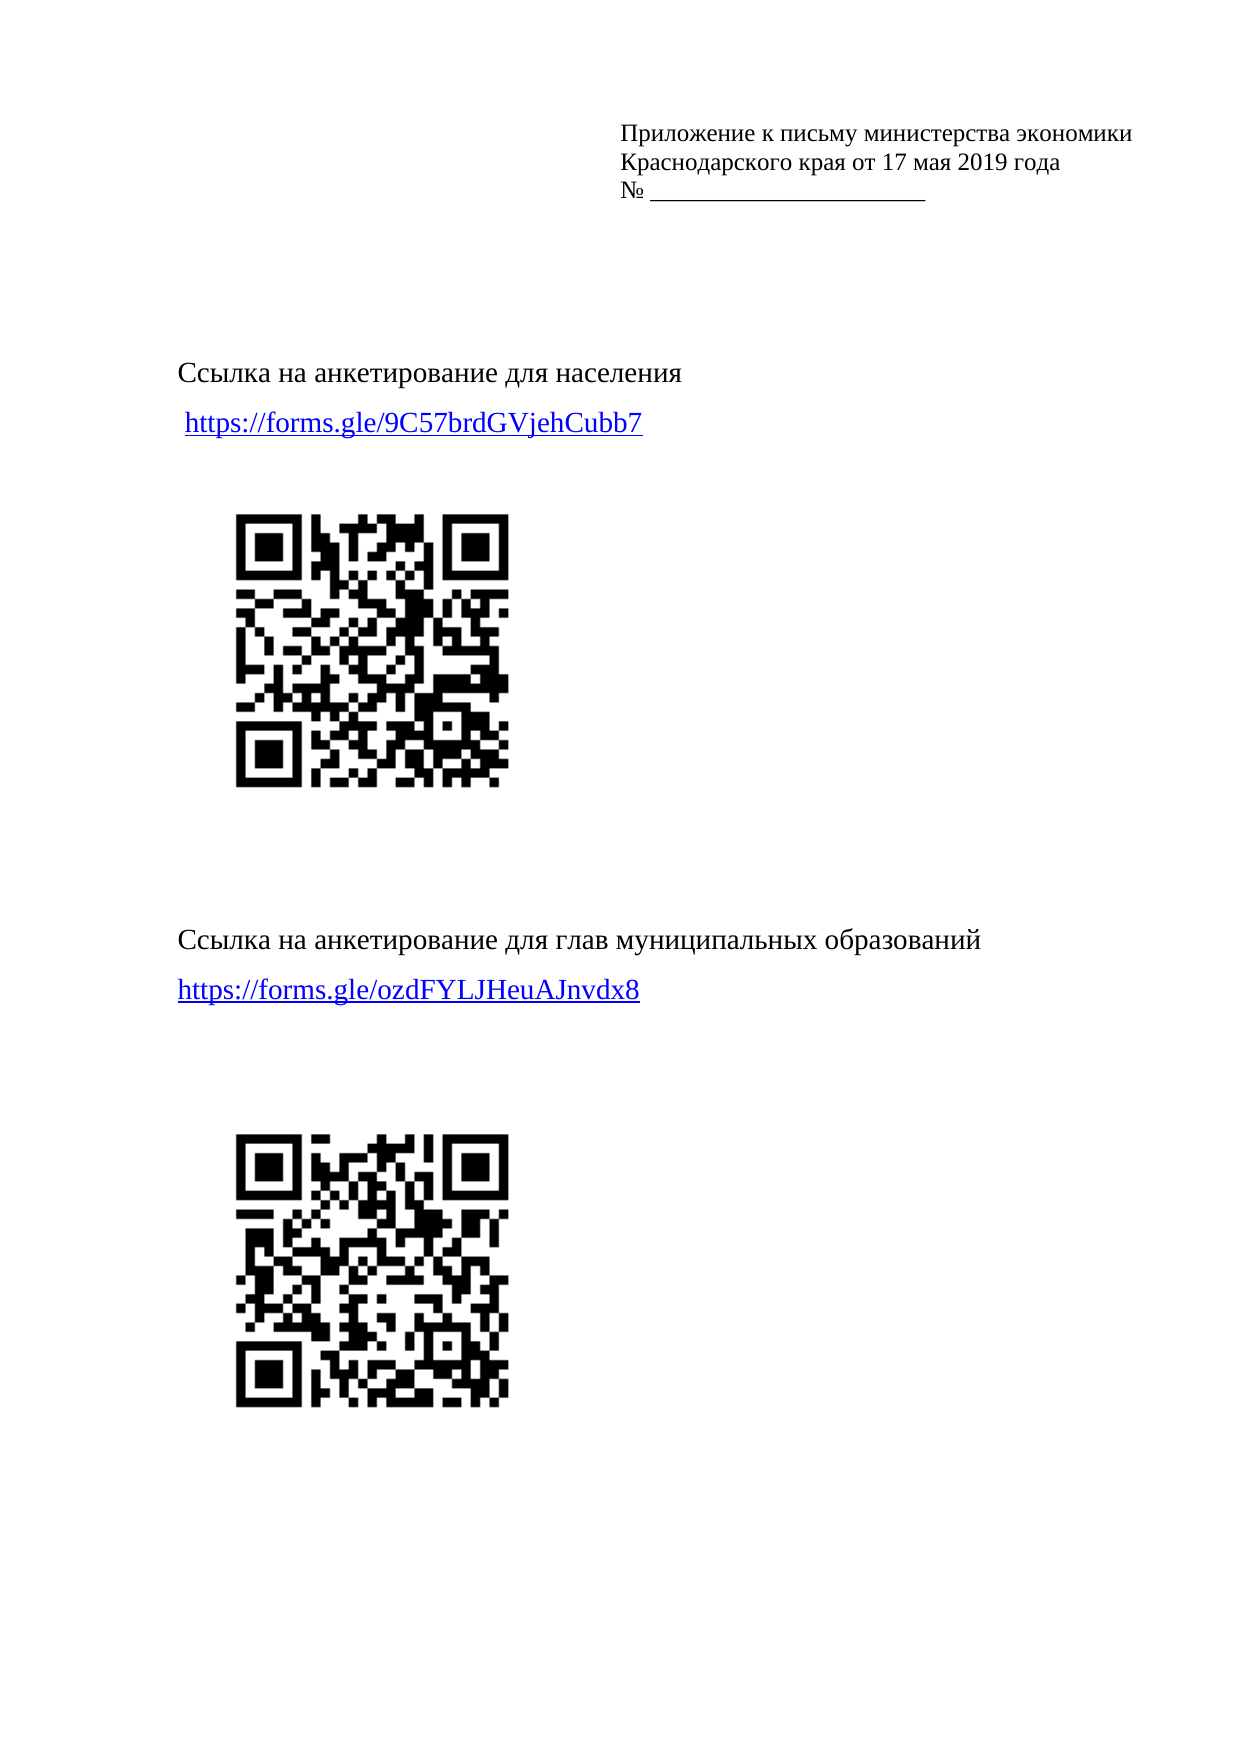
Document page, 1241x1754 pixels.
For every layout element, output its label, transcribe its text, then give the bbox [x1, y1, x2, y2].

text https://forms.gle/9C57brdGVjehCubb7 [177, 406, 1152, 439]
text Ссылка на анкетирование для глав муниципальных образований https://forms.gle/ozdFYLJHeuAJnvdx8 [177, 922, 1152, 1006]
text Приложение к письму министерства экономики Краснодарского края от 17 мая 2019 года [620, 118, 1152, 176]
picture [177, 456, 568, 847]
text Ссылка на анкетирование для населения [177, 355, 1152, 389]
text № ______________________ [620, 176, 1152, 204]
picture [177, 1075, 568, 1467]
